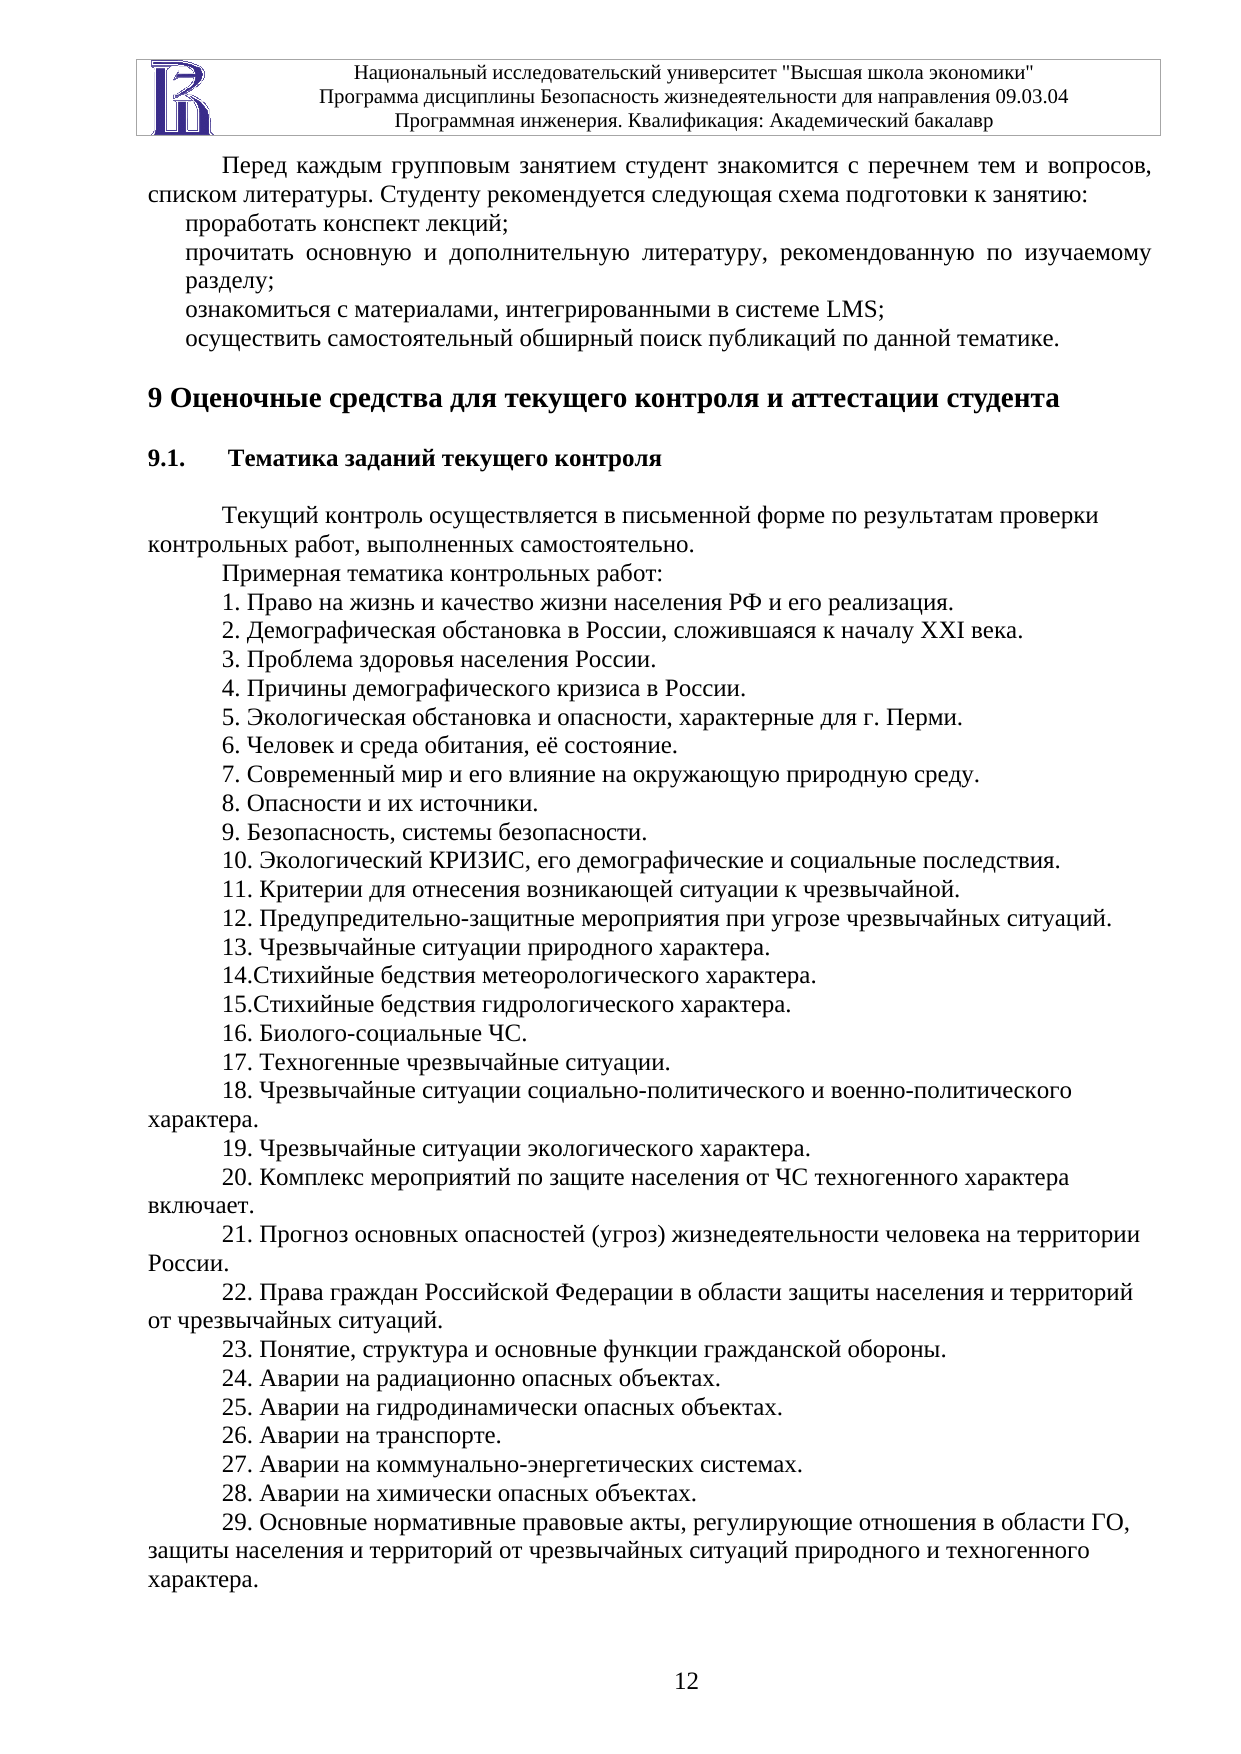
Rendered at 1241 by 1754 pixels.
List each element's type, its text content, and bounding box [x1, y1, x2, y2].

text 22. Права граждан Российской Федерации в области защиты населения и территорий от чрезвычайных ситуаций. [148, 1277, 1152, 1334]
text 5. Экологическая обстановка и опасности, характерные для г. Перми. [148, 702, 1152, 730]
text 18. Чрезвычайные ситуации социально-политического и военно-политического характера. [148, 1075, 1152, 1133]
text ознакомиться с материалами, интегрированными в системе LMS; [185, 294, 1152, 323]
text 11. Критерии для отнесения возникающей ситуации к чрезвычайной. [148, 874, 1152, 903]
text 6. Человек и среда обитания, её состояние. [148, 730, 1152, 759]
text 25. Аварии на гидродинамически опасных объектах. [148, 1392, 1152, 1420]
subtitle 9 Оценочные средства для текущего контроля и аттестации студента [148, 381, 1152, 414]
text 17. Техногенные чрезвычайные ситуации. [148, 1047, 1152, 1075]
text 20. Комплекс мероприятий по защите населения от ЧС техногенного характера включает. [148, 1162, 1152, 1219]
text прочитать основную и дополнительную литературу, рекомендованную по изучаемому разделу; [185, 237, 1152, 294]
text 13. Чрезвычайные ситуации природного характера. [148, 932, 1152, 960]
text 1. Право на жизнь и качество жизни населения РФ и его реализация. [148, 587, 1152, 615]
text 15.Стихийные бедствия гидрологического характера. [148, 989, 1152, 1018]
text 7. Современный мир и его влияние на окружающую природную среду. [148, 759, 1152, 788]
text 29. Основные нормативные правовые акты, регулирующие отношения в области ГО, защиты населения и территорий от чрезвычайных ситуаций природного и техногенного характера. [148, 1507, 1152, 1593]
text 27. Аварии на коммунально-энергетических системах. [148, 1449, 1152, 1478]
text Текущий контроль осуществляется в письменной форме по результатам проверки контрольных работ, выполненных самостоятельно. [148, 500, 1152, 558]
text осуществить самостоятельный обширный поиск публикаций по данной тематике. [185, 323, 1152, 352]
text Примерная тематика контрольных работ: [148, 558, 1152, 587]
text 14.Стихийные бедствия метеорологического характера. [148, 960, 1152, 989]
text 2. Демографическая обстановка в России, сложившаяся к началу XXI века. [148, 615, 1152, 644]
text Перед каждым групповым занятием студент знакомится с перечнем тем и вопросов, списком литературы. Студенту рекомендуется следующая схема подготовки к занятию: [148, 151, 1152, 208]
text 21. Прогноз основных опасностей (угроз) жизнедеятельности человека на территории России. [148, 1219, 1152, 1277]
text 23. Понятие, структура и основные функции гражданской обороны. [148, 1334, 1152, 1363]
text 3. Проблема здоровья населения России. [148, 644, 1152, 673]
text 8. Опасности и их источники. [148, 788, 1152, 817]
text 16. Биолого-социальные ЧС. [148, 1018, 1152, 1047]
text 24. Аварии на радиационно опасных объектах. [148, 1363, 1152, 1392]
picture [147, 60, 217, 135]
text 26. Аварии на транспорте. [148, 1420, 1152, 1449]
text 19. Чрезвычайные ситуации экологического характера. [148, 1133, 1152, 1162]
text 28. Аварии на химически опасных объектах. [148, 1478, 1152, 1507]
text проработать конспект лекций; [185, 208, 1152, 237]
subtitle Тематика заданий текущего контроля [148, 443, 1152, 472]
text 10. Экологический КРИЗИС, его демографические и социальные последствия. [148, 845, 1152, 874]
text 12. Предупредительно-защитные мероприятия при угрозе чрезвычайных ситуаций. [148, 903, 1152, 932]
text 4. Причины демографического кризиса в России. [148, 673, 1152, 702]
text 9. Безопасность, системы безопасности. [148, 817, 1152, 845]
